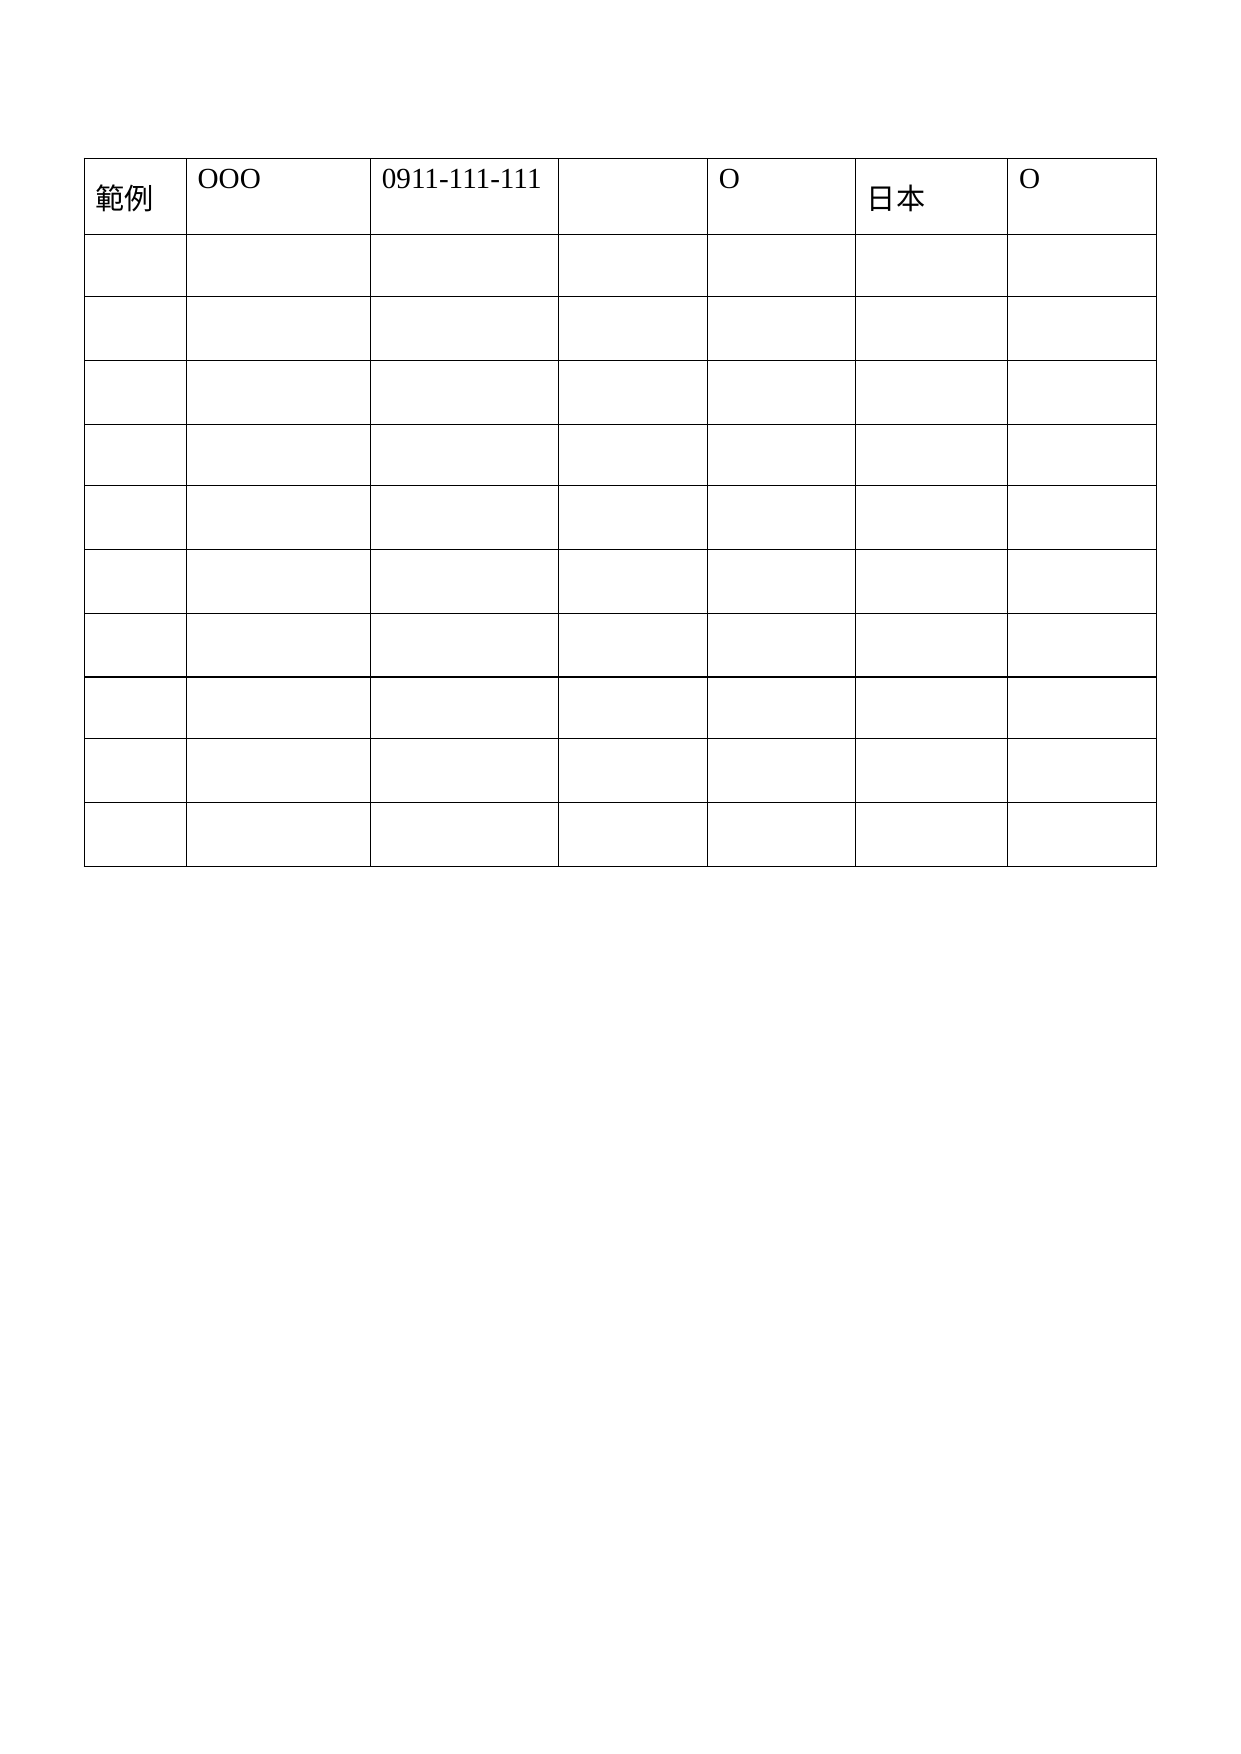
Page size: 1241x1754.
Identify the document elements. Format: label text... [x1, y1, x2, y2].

table_cell [85, 235, 186, 296]
table_cell [85, 550, 186, 613]
table_cell [1008, 235, 1156, 296]
table_cell [371, 803, 558, 866]
table_cell O [708, 159, 855, 234]
table_cell [85, 803, 186, 866]
table_cell [856, 361, 1007, 423]
table_cell [856, 803, 1007, 866]
table_cell [85, 361, 186, 423]
table_cell [371, 678, 558, 738]
table_cell [559, 425, 707, 485]
table_cell [85, 297, 186, 360]
table_cell [187, 486, 370, 549]
table_cell [1008, 614, 1156, 676]
table_cell [85, 678, 186, 738]
table_cell [856, 678, 1007, 738]
table_cell O [1008, 159, 1156, 234]
table_cell [187, 361, 370, 423]
table_cell [1008, 739, 1156, 802]
table_cell [85, 486, 186, 549]
table_cell [559, 486, 707, 549]
table_cell [1008, 297, 1156, 360]
table_cell [85, 739, 186, 802]
table_cell [856, 739, 1007, 802]
table_cell [371, 486, 558, 549]
table_cell [187, 297, 370, 360]
table_cell [85, 425, 186, 485]
table_cell [371, 550, 558, 613]
table_cell [1008, 425, 1156, 485]
table_cell [187, 614, 370, 676]
table_cell [371, 739, 558, 802]
table_cell [559, 739, 707, 802]
table_cell [708, 425, 855, 485]
table_cell [559, 361, 707, 423]
table_cell [187, 678, 370, 738]
table_cell [371, 425, 558, 485]
table_cell 0911-111-111 [371, 159, 558, 234]
table_cell [708, 486, 855, 549]
table_cell 範例 [85, 159, 186, 234]
table_cell [187, 235, 370, 296]
table_cell [371, 297, 558, 360]
table_cell [187, 739, 370, 802]
table_cell [856, 614, 1007, 676]
table_cell [1008, 361, 1156, 423]
table_cell [856, 486, 1007, 549]
table_cell [708, 235, 855, 296]
table_cell OOO [187, 159, 370, 234]
table_cell [371, 614, 558, 676]
table_cell [1008, 486, 1156, 549]
table_cell [559, 159, 707, 234]
table_cell [371, 235, 558, 296]
table_cell [1008, 678, 1156, 738]
table_cell [856, 425, 1007, 485]
table_cell [856, 550, 1007, 613]
table_cell [559, 678, 707, 738]
table_cell [559, 614, 707, 676]
table_cell [1008, 550, 1156, 613]
table_cell [371, 361, 558, 423]
table_cell [187, 803, 370, 866]
table_cell [708, 297, 855, 360]
table_cell [559, 297, 707, 360]
table_cell [187, 425, 370, 485]
table_cell [856, 235, 1007, 296]
table_cell [856, 297, 1007, 360]
table_cell [708, 550, 855, 613]
table_cell [708, 803, 855, 866]
table_cell [708, 678, 855, 738]
table_cell [559, 803, 707, 866]
table_cell [187, 550, 370, 613]
table_cell [708, 614, 855, 676]
table_cell 日本 [856, 159, 1007, 234]
table_cell [559, 235, 707, 296]
table_cell [1008, 803, 1156, 866]
table_cell [708, 361, 855, 423]
table_cell [708, 739, 855, 802]
table_cell [85, 614, 186, 676]
table_cell [559, 550, 707, 613]
